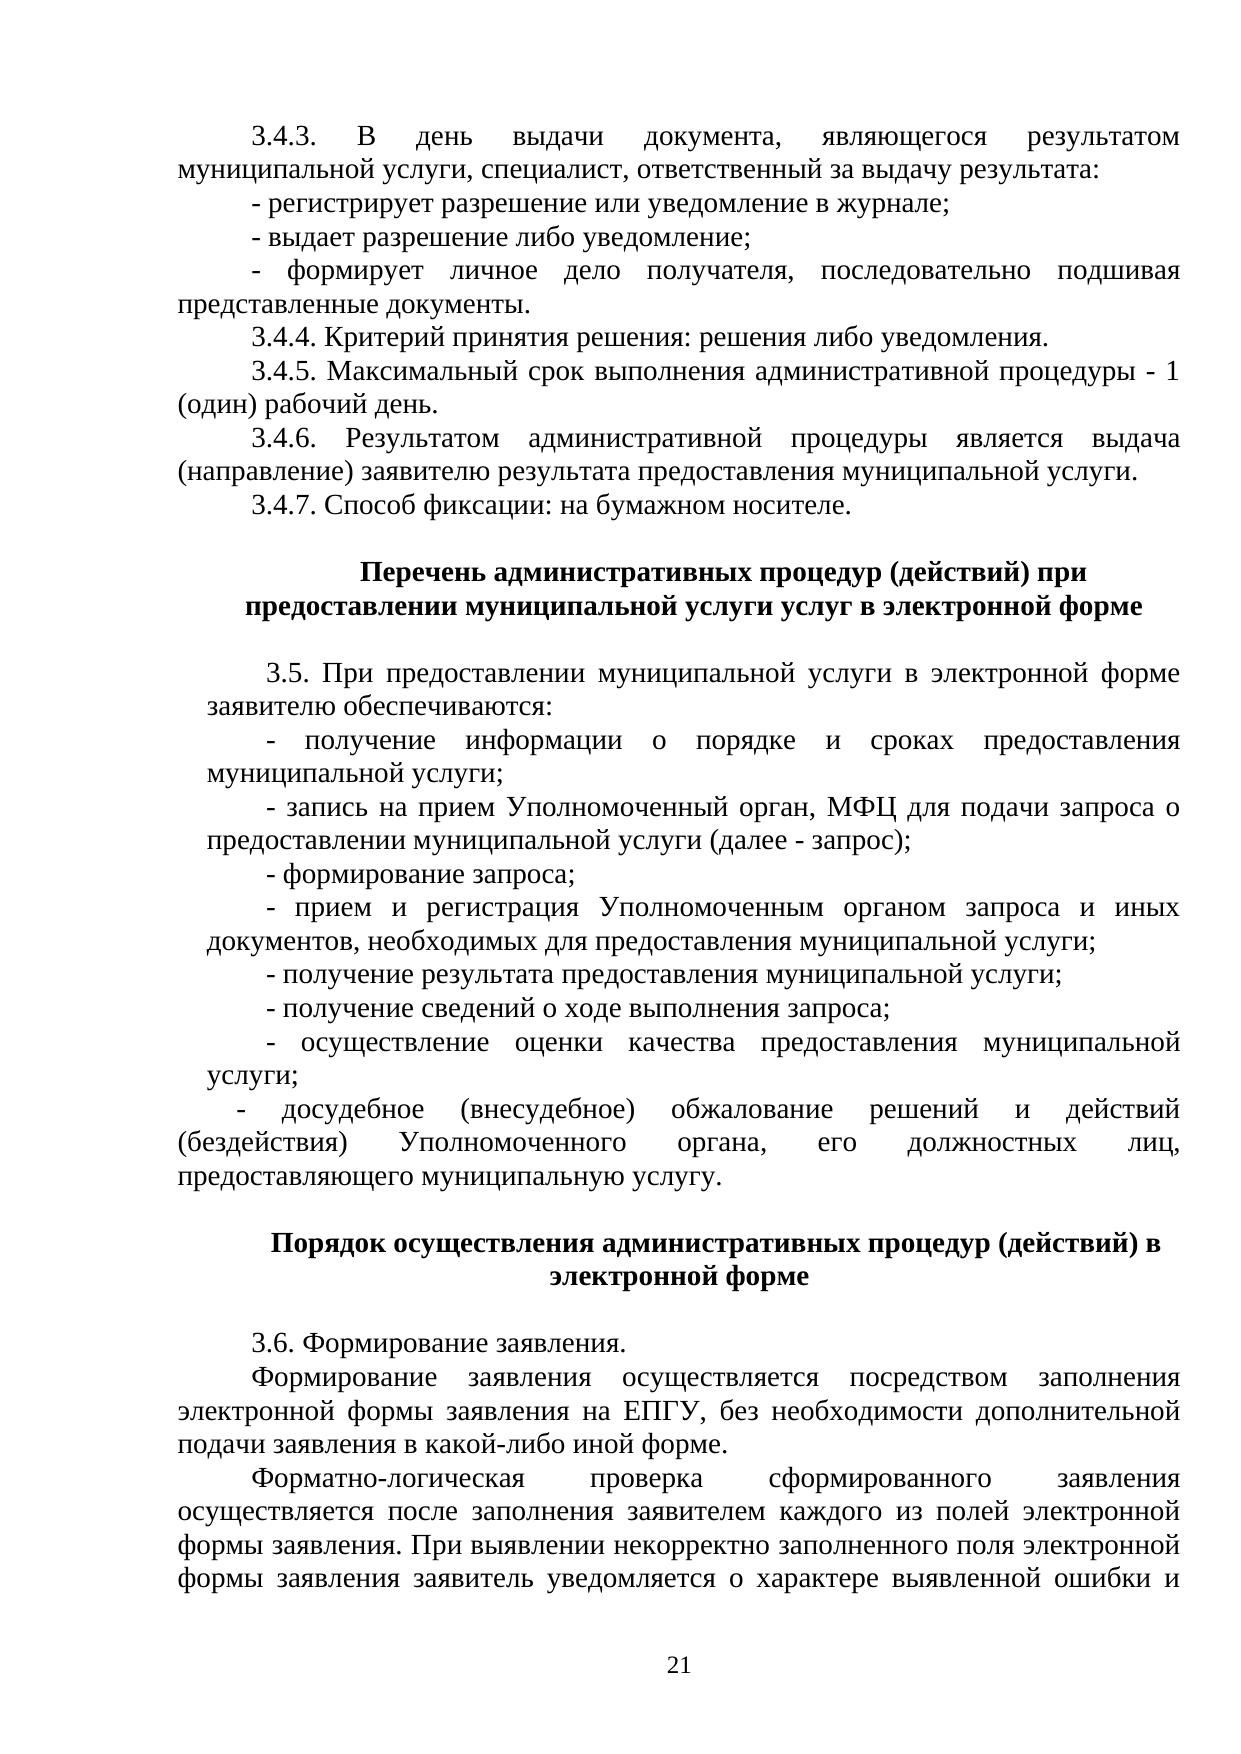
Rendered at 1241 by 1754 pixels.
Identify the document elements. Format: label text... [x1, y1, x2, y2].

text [177, 1460, 1181, 1594]
text - прием и регистрация Уполномоченным органом запроса и иных документов, необходимых для предоставления муниципальной услуги; [207, 889, 1181, 957]
text Перечень административных процедур (действий) при предоставлении муниципальной услуги услуг в электронной форме [207, 554, 1181, 621]
text - осуществление оценки качества предоставления муниципальной услуги; [207, 1024, 1181, 1091]
text - формирование запроса; [207, 856, 1181, 889]
text 3.4.6. Результатом административной процедуры является выдача (направление) заявителю результата предоставления муниципальной услуги. [177, 420, 1181, 487]
text 3.6. Формирование заявления. [177, 1326, 1181, 1359]
text - досудебное (внесудебное) обжалование решений и действий (бездействия) Уполномоченного органа, его должностных лиц, предоставляющего муниципальную услугу. [177, 1091, 1181, 1191]
text - регистрирует разрешение или уведомление в журнале; [177, 185, 1181, 219]
text - получение информации о порядке и сроках предоставления муниципальной услуги; [207, 722, 1181, 789]
text Порядок осуществления административных процедур (действий) в электронной форме [177, 1225, 1181, 1292]
text 3.4.4. Критерий принятия решения: решения либо уведомления. [177, 319, 1181, 353]
text Формирование заявления осуществляется посредством заполнения электронной формы заявления на ЕПГУ, без необходимости дополнительной подачи заявления в какой-либо иной форме. [177, 1359, 1181, 1460]
text - формирует личное дело получателя, последовательно подшивая представленные документы. [177, 252, 1181, 319]
text - выдает разрешение либо уведомление; [177, 219, 1181, 252]
text 3.4.7. Способ фиксации: на бумажном носителе. [177, 487, 1181, 521]
text 3.5. При предоставлении муниципальной услуги в электронной форме заявителю обеспечиваются: [207, 655, 1181, 722]
text - получение сведений о ходе выполнения запроса; [207, 990, 1181, 1024]
text - запись на прием Уполномоченный орган, МФЦ для подачи запроса о предоставлении муниципальной услуги (далее - запрос); [207, 789, 1181, 856]
text 3.4.3. В день выдачи документа, являющегося результатом муниципальной услуги, специалист, ответственный за выдачу результата: [177, 118, 1181, 185]
text 3.4.5. Максимальный срок выполнения административной процедуры - 1 (один) рабочий день. [177, 353, 1181, 420]
text - получение результата предоставления муниципальной услуги; [207, 957, 1181, 990]
